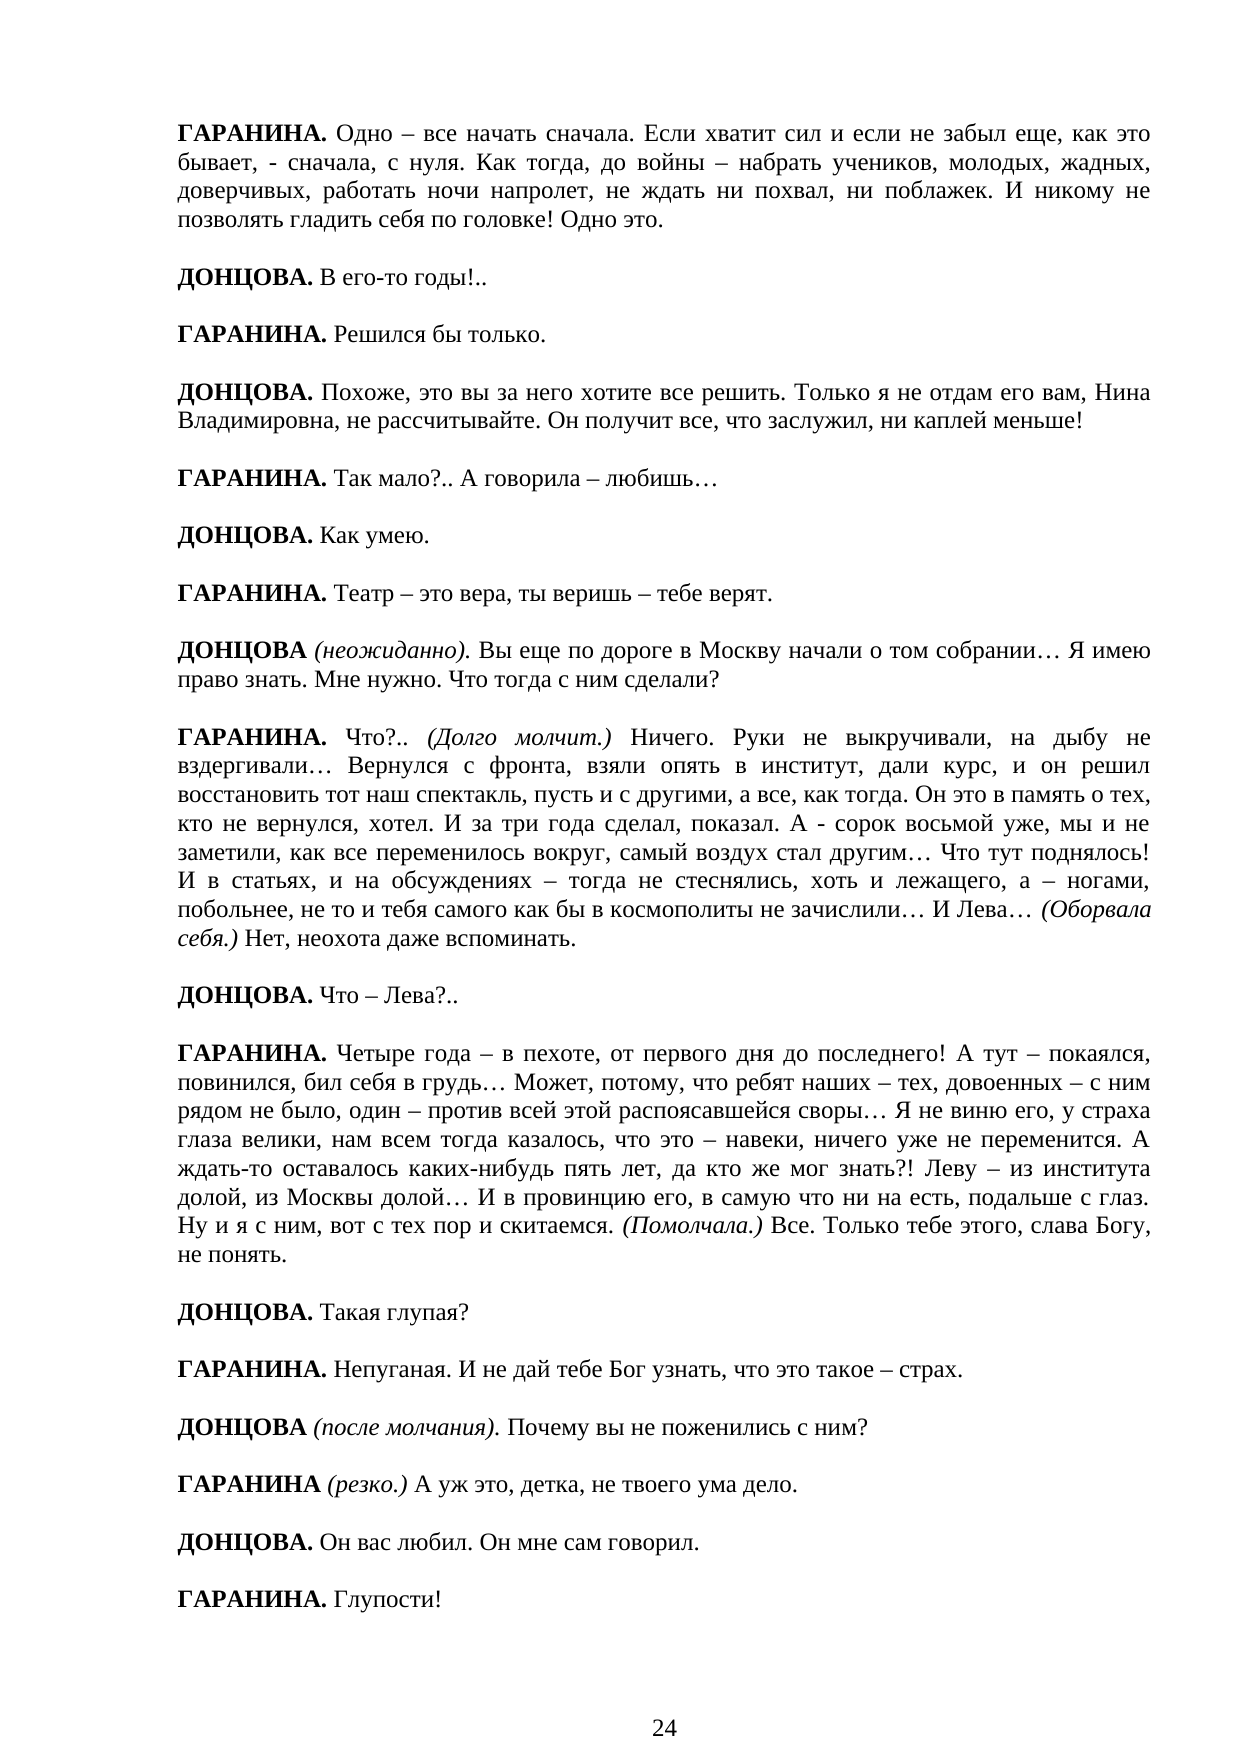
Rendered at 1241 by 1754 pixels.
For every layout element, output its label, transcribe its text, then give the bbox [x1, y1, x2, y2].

text ДОНЦОВА. Похоже, это вы за него хотите все решить. Только я не отдам его вам, Нина Владимировна, не рассчитывайте. Он получит все, что заслужил, ни каплей меньше! [177, 377, 1152, 434]
text ГАРАНИНА. Четыре года – в пехоте, от первого дня до последнего! А тут – покаялся, повинился, бил себя в грудь… Может, потому, что ребят наших – тех, довоенных – с ним рядом не было, один – против всей этой распоясавшейся своры… Я не виню его, у страха глаза велики, нам всем тогда казалось, что это – навеки, ничего уже не переменится. А ждать-то оставалось каких-нибудь пять лет, да кто же мог знать?! Леву – из института долой, из Москвы долой… И в провинцию его, в самую что ни на есть, подальше с глаз. Ну и я с ним, вот с тех пор и скитаемся. (Помолчала.) Все. Только тебе этого, слава Богу, не понять. [177, 1038, 1152, 1268]
text ГАРАНИНА. Одно – все начать сначала. Если хватит сил и если не забыл еще, как это бывает, - сначала, с нуля. Как тогда, до войны – набрать учеников, молодых, жадных, доверчивых, работать ночи напролет, не ждать ни похвал, ни поблажек. И никому не позволять гладить себя по головке! Одно это. [177, 118, 1152, 233]
text ГАРАНИНА. Так мало?.. А говорила – любишь… [177, 463, 1152, 492]
text ГАРАНИНА. Что?.. (Долго молчит.) Ничего. Руки не выкручивали, на дыбу не вздергивали… Вернулся с фронта, взяли опять в институт, дали курс, и он решил восстановить тот наш спектакль, пусть и с другими, а все, как тогда. Он это в память о тех, кто не вернулся, хотел. И за три года сделал, показал. А - сорок восьмой уже, мы и не заметили, как все переменилось вокруг, самый воздух стал другим… Что тут поднялось! И в статьях, и на обсуждениях – тогда не стеснялись, хоть и лежащего, а – ногами, побольнее, не то и тебя самого как бы в космополиты не зачислили… И Лева… (Оборвала себя.) Нет, неохота даже вспоминать. [177, 722, 1152, 952]
text ДОНЦОВА. Что – Лева?.. [177, 981, 1152, 1009]
text ДОНЦОВА. Такая глупая? [177, 1297, 1152, 1326]
text ГАРАНИНА. Решился бы только. [177, 319, 1152, 348]
text ДОНЦОВА (после молчания). Почему вы не поженились с ним? [177, 1412, 1152, 1441]
text ДОНЦОВА (неожиданно). Вы еще по дороге в Москву начали о том собрании… Я имею право знать. Мне нужно. Что тогда с ним сделали? [177, 636, 1152, 693]
text ГАРАНИНА (резко.) А уж это, детка, не твоего ума дело. [177, 1469, 1152, 1498]
text ДОНЦОВА. Как умею. [177, 521, 1152, 549]
text ГАРАНИНА. Театр – это вера, ты веришь – тебе верят. [177, 578, 1152, 607]
text ДОНЦОВА. Он вас любил. Он мне сам говорил. [177, 1527, 1152, 1556]
text ГАРАНИНА. Глупости! [177, 1584, 1152, 1613]
text ДОНЦОВА. В его-то годы!.. [177, 262, 1152, 291]
text ГАРАНИНА. Непуганая. И не дай тебе Бог узнать, что это такое – страх. [177, 1354, 1152, 1383]
